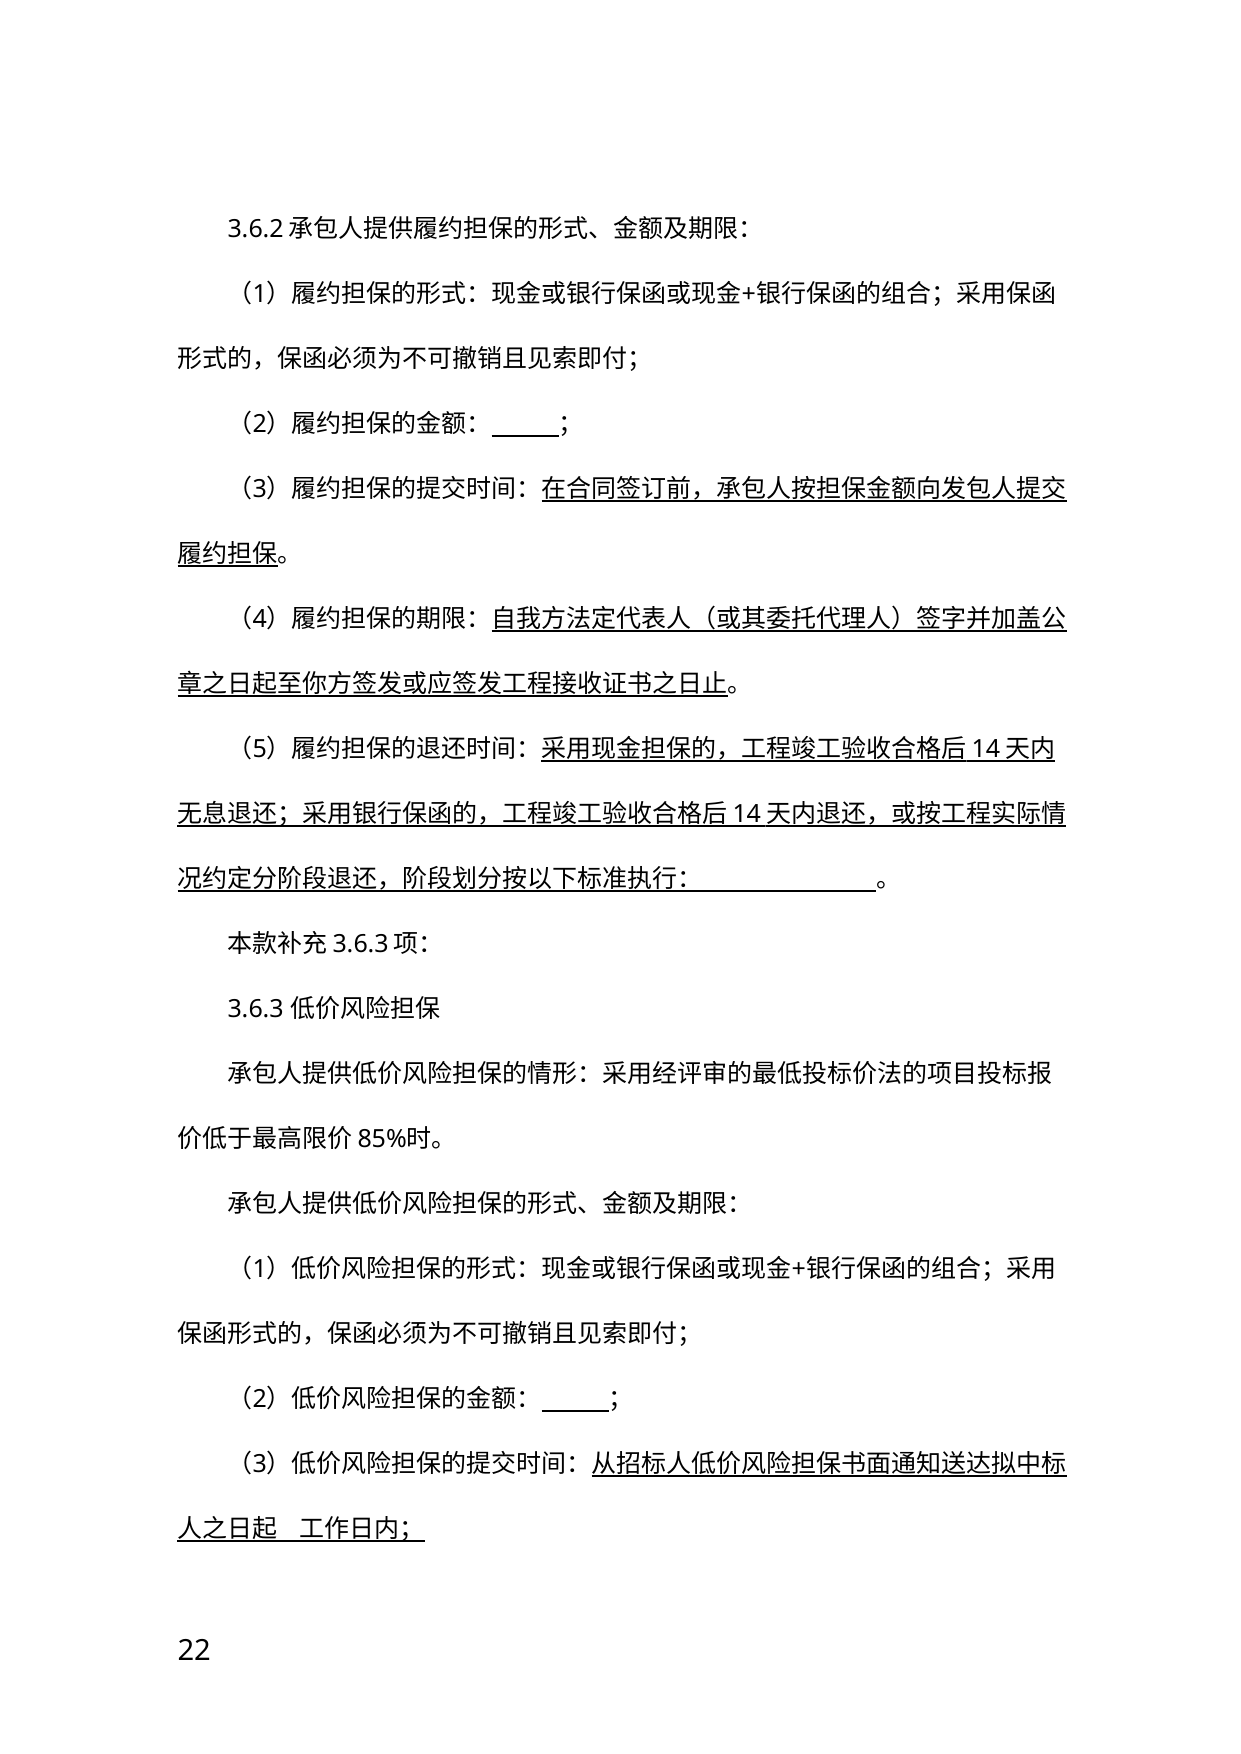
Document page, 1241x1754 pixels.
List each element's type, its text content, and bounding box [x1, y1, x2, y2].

text （2）履约担保的金额： ； [177, 389, 1075, 454]
text 3.6.3 低价风险担保 [177, 974, 1075, 1039]
text 3.6.2承包人提供履约担保的形式、金额及期限： [177, 194, 1075, 259]
text 承包人提供低价风险担保的形式、金额及期限： [177, 1169, 1075, 1234]
text （1）低价风险担保的形式：现金或银行保函或现金+银行保函的组合；采用保函形式的，保函必须为不可撤销且见索即付； [177, 1234, 1075, 1364]
text 本款补充3.6.3项： [177, 909, 1075, 974]
text （4）履约担保的期限：自我方法定代表人（或其委托代理人）签字并加盖公章之日起至你方签发或应签发工程接收证书之日止。 [177, 584, 1075, 714]
text 承包人提供低价风险担保的情形：采用经评审的最低投标价法的项目投标报价低于最高限价85%时。 [177, 1039, 1075, 1169]
text （1）履约担保的形式：现金或银行保函或现金+银行保函的组合；采用保函形式的，保函必须为不可撤销且见索即付； [177, 259, 1075, 389]
text （3）履约担保的提交时间：在合同签订前，承包人按担保金额向发包人提交履约担保。 [177, 454, 1075, 584]
text （2）低价风险担保的金额： ； [177, 1364, 1075, 1429]
text （5）履约担保的退还时间：采用现金担保的，工程竣工验收合格后14天内无息退还；采用银行保函的，工程竣工验收合格后14天内退还，或按工程实际情况约定分阶段退还，阶段划分按以下标准执行： 。 [177, 714, 1075, 909]
text （3）低价风险担保的提交时间：从招标人低价风险担保书面通知送达拟中标人之日起 工作日内； [177, 1429, 1075, 1559]
